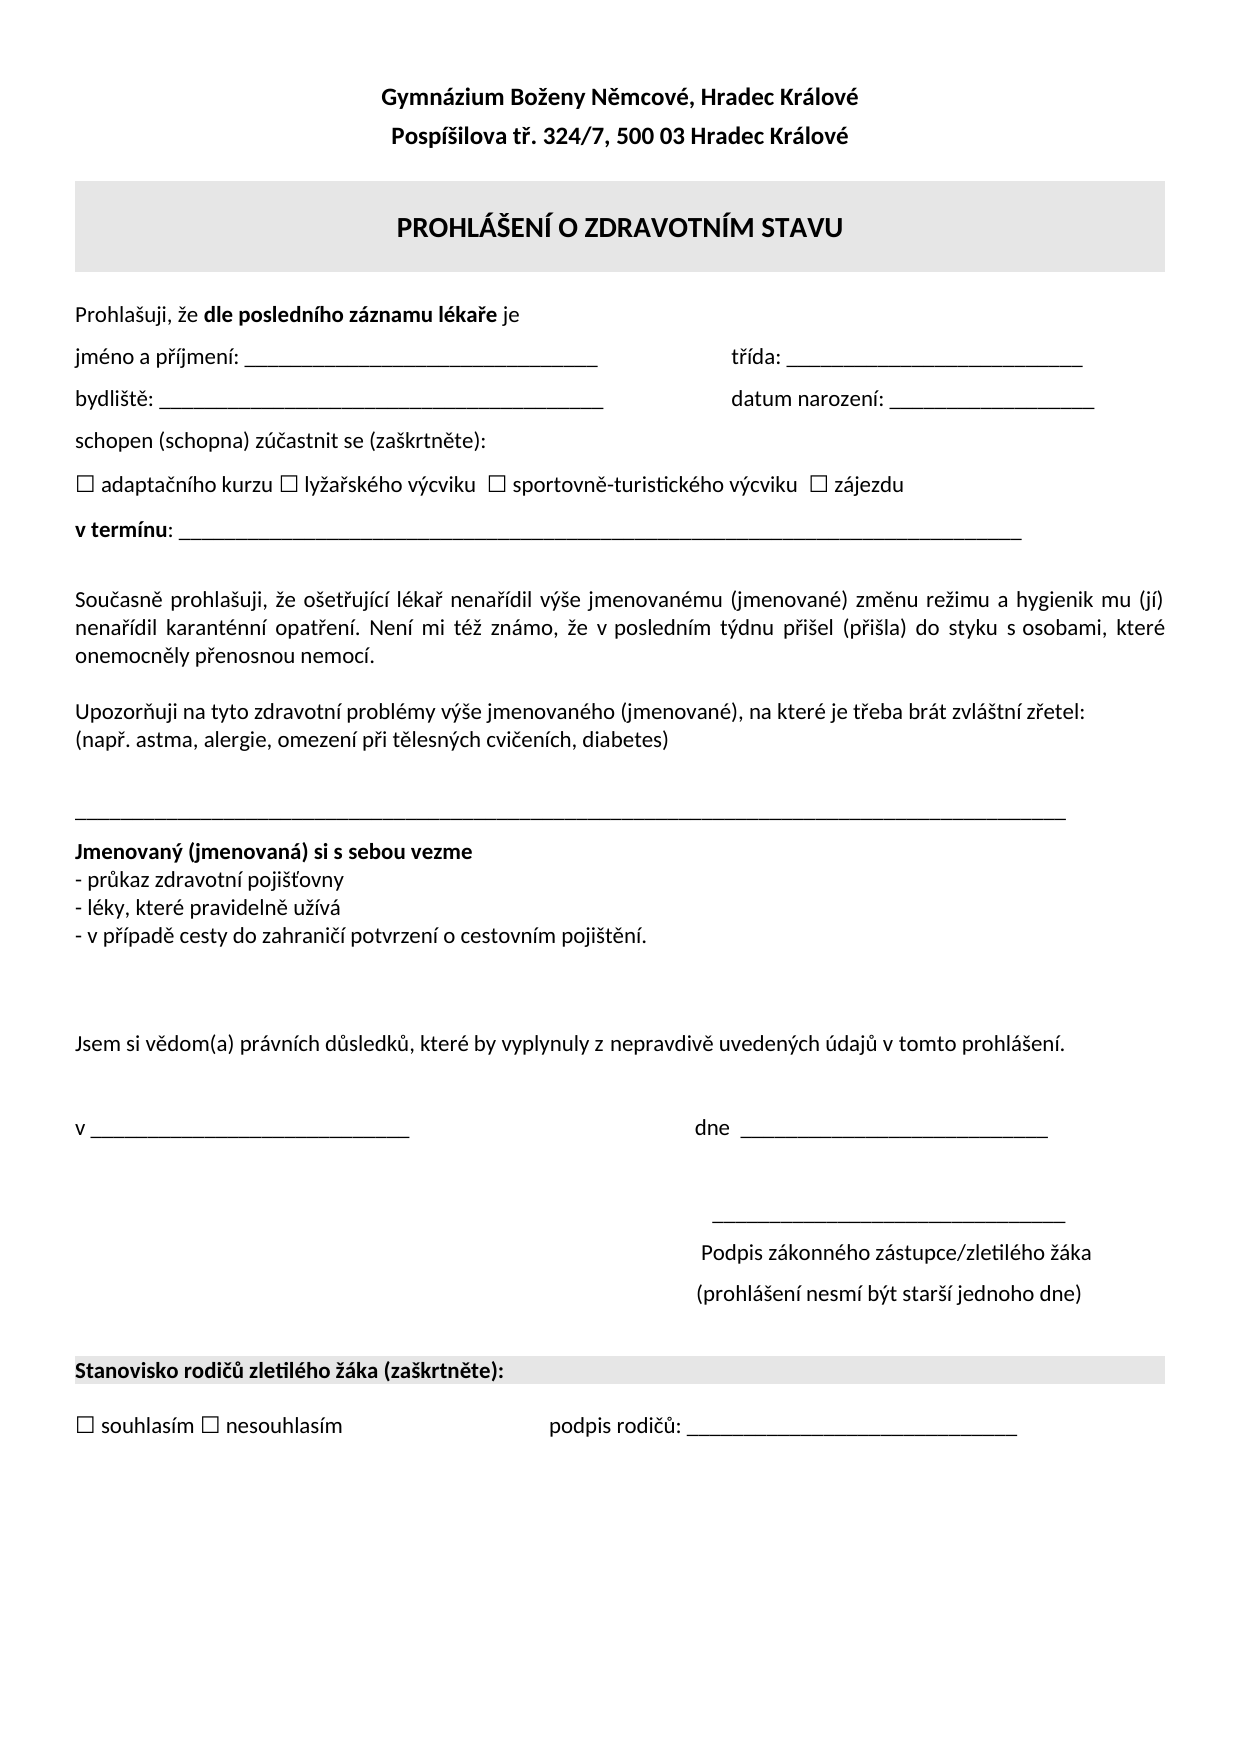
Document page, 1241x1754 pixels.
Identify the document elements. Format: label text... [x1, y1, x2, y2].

text ☐ souhlasím ☐ nesouhlasím podpis rodičů: _____________________________ [75, 1409, 1165, 1440]
text Jmenovaný (jmenovaná) si s sebou vezme [75, 837, 1165, 865]
text Gymnázium Boženy Němcové, Hradec Králové [75, 81, 1165, 114]
text Upozorňuji na tyto zdravotní problémy výše jmenovaného (jmenované), na které je třeba brát zvláštní zřetel: [75, 697, 1165, 725]
text Jsem si vědom(a) právních důsledků, které by vyplynuly z nepravdivě uvedených údajů v tomto prohlášení. [75, 1029, 1165, 1057]
text jméno a příjmení: _______________________________ třída: __________________________ [75, 342, 1165, 370]
text (prohlášení nesmí být starší jednoho dne) [75, 1279, 1165, 1307]
text - v případě cesty do zahraničí potvrzení o cestovním pojištění. [75, 921, 1165, 949]
text Pospíšilova tř. 324/7, 500 03 Hradec Králové [75, 120, 1165, 153]
text Současně prohlašuji, že ošetřující lékař nenařídil výše jmenovanému (jmenované) změnu režimu a hygienik mu (jí) nenařídil karanténní opatření. Není mi též známo, že v posledním týdnu přišel (přišla) do styku s osobami, které onemocněly přenosnou nemocí. [75, 585, 1165, 669]
text _______________________________ [75, 1198, 1165, 1226]
text Prohlašuji, že dle posledního záznamu lékaře je [75, 300, 1165, 328]
text (např. astma, alergie, omezení při tělesných cvičeních, diabetes) [75, 725, 1165, 753]
text - léky, které pravidelně užívá [75, 893, 1165, 921]
text bydliště: _______________________________________ datum narození: __________________ [75, 384, 1165, 412]
text ☐ adaptačního kurzu ☐ lyžařského výcviku ☐ sportovně-turistického výcviku ☐ zájezdu [75, 468, 1165, 499]
text schopen (schopna) zúčastnit se (zaškrtněte): [75, 426, 1165, 454]
text v ____________________________ dne ___________________________ [75, 1113, 1165, 1142]
text Podpis zákonného zástupce/zletilého žáka [75, 1238, 1165, 1266]
text PROHLÁŠENÍ O ZDRAVOTNÍM STAVU [75, 209, 1165, 244]
text - průkaz zdravotní pojišťovny [75, 865, 1165, 893]
text _______________________________________________________________________________________ [75, 795, 1165, 823]
text Stanovisko rodičů zletilého žáka (zaškrtněte): [75, 1356, 1165, 1384]
text v termínu: __________________________________________________________________________ [75, 515, 1165, 543]
